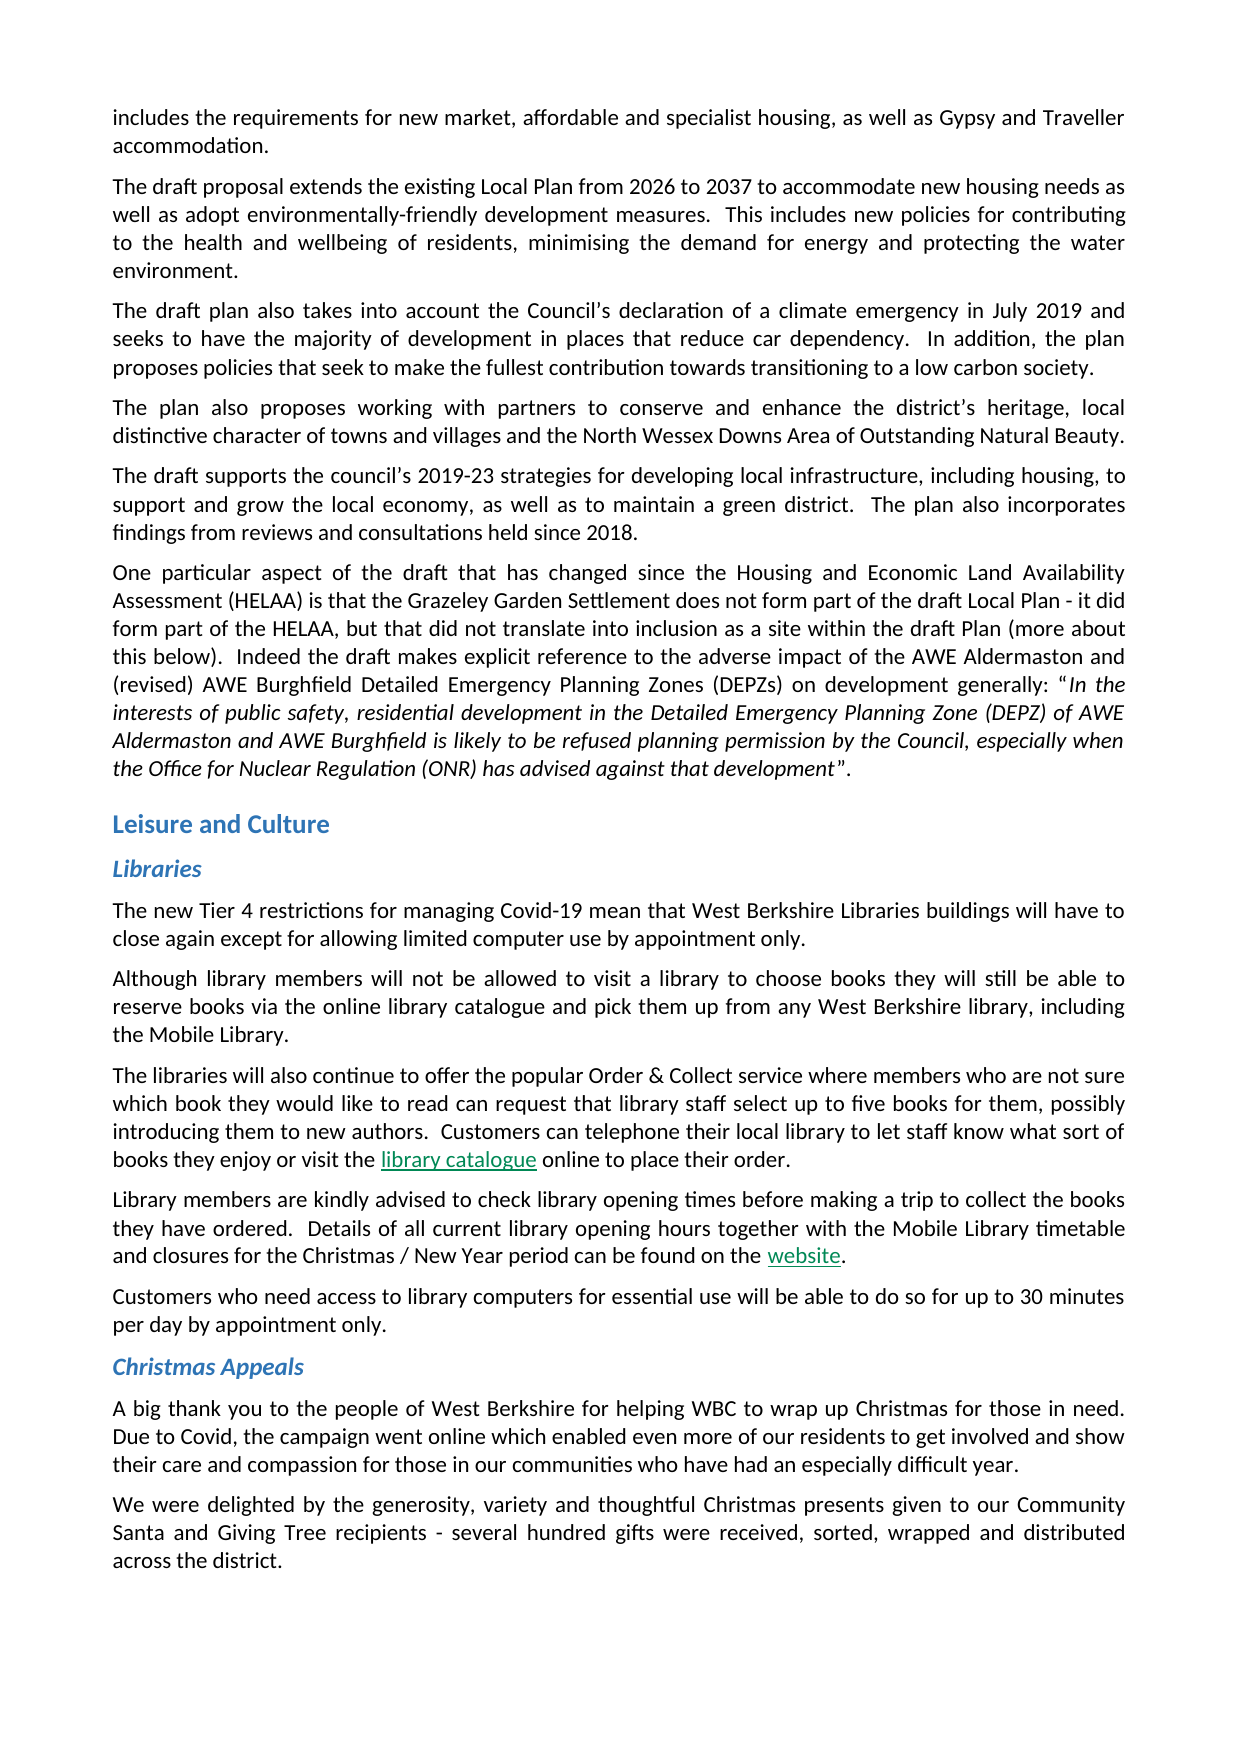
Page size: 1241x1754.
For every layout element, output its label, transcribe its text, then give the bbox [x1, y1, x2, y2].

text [112, 103, 1128, 159]
text The plan also proposes working with partners to conserve and enhance the district’s heritage, local distinctive character of towns and villages and the North Wessex Downs Area of Outstanding Natural Beauty. [112, 393, 1128, 449]
text The libraries will also continue to offer the popular Order & Collect service where members who are not sure which book they would like to read can request that library staff select up to five books for them, possibly introducing them to new authors. Customers can telephone their local library to let staff know what sort of books they enjoy or visit the library catalogue online to place their order. [112, 1061, 1128, 1173]
text Customers who need access to library computers for essential use will be able to do so for up to 30 minutes per day by appointment only. [112, 1282, 1128, 1338]
subtitle Leisure and Culture [112, 807, 1128, 840]
text The draft supports the council’s 2019-23 strategies for developing local infrastructure, including housing, to support and grow the local economy, as well as to maintain a green district. The plan also incorporates findings from reviews and consultations held since 2018. [112, 462, 1128, 546]
text A big thank you to the people of West Berkshire for helping WBC to wrap up Christmas for those in need. Due to Covid, the campaign went online which enabled even more of our residents to get involved and show their care and compassion for those in our communities who have had an especially difficult year. [112, 1394, 1128, 1478]
text The draft proposal extends the existing Local Plan from 2026 to 2037 to accommodate new housing needs as well as adopt environmentally-friendly development measures. This includes new policies for contributing to the health and wellbeing of residents, minimising the demand for energy and protecting the water environment. [112, 172, 1128, 284]
text The new Tier 4 restrictions for managing Covid-19 mean that West Berkshire Libraries buildings will have to close again except for allowing limited computer use by appointment only. [112, 896, 1128, 952]
text We were delighted by the generosity, variety and thoughtful Christmas presents given to our Community Santa and Giving Tree recipients - several hundred gifts were received, sorted, wrapped and distributed across the district. [112, 1490, 1128, 1574]
text The draft plan also takes into account the Council’s declaration of a climate emergency in July 2019 and seeks to have the majority of development in places that reduce car dependency. In addition, the plan proposes policies that seek to make the fullest contribution towards transitioning to a low carbon society. [112, 297, 1128, 381]
subtitle Christmas Appeals [112, 1351, 1128, 1381]
text One particular aspect of the draft that has changed since the Housing and Economic Land Availability Assessment (HELAA) is that the Grazeley Garden Settlement does not form part of the draft Local Plan - it did form part of the HELAA, but that did not translate into inclusion as a site within the draft Plan (more about this below). Indeed the draft makes explicit reference to the adverse impact of the AWE Aldermaston and (revised) AWE Burghfield Detailed Emergency Planning Zones (DEPZs) on development generally: “In the interests of public safety, residential development in the Detailed Emergency Planning Zone (DEPZ) of AWE Aldermaston and AWE Burghfield is likely to be refused planning permission by the Council, especially when the Office for Nuclear Regulation (ONR) has advised against that development”. [112, 558, 1128, 782]
subtitle Libraries [112, 853, 1128, 883]
text Library members are kindly advised to check library opening times before making a trip to collect the books they have ordered. Details of all current library opening hours together with the Mobile Library timetable and closures for the Christmas / New Year period can be found on the website. [112, 1186, 1128, 1270]
text Although library members will not be allowed to visit a library to choose books they will still be able to reserve books via the online library catalogue and pick them up from any West Berkshire library, including the Mobile Library. [112, 964, 1128, 1048]
